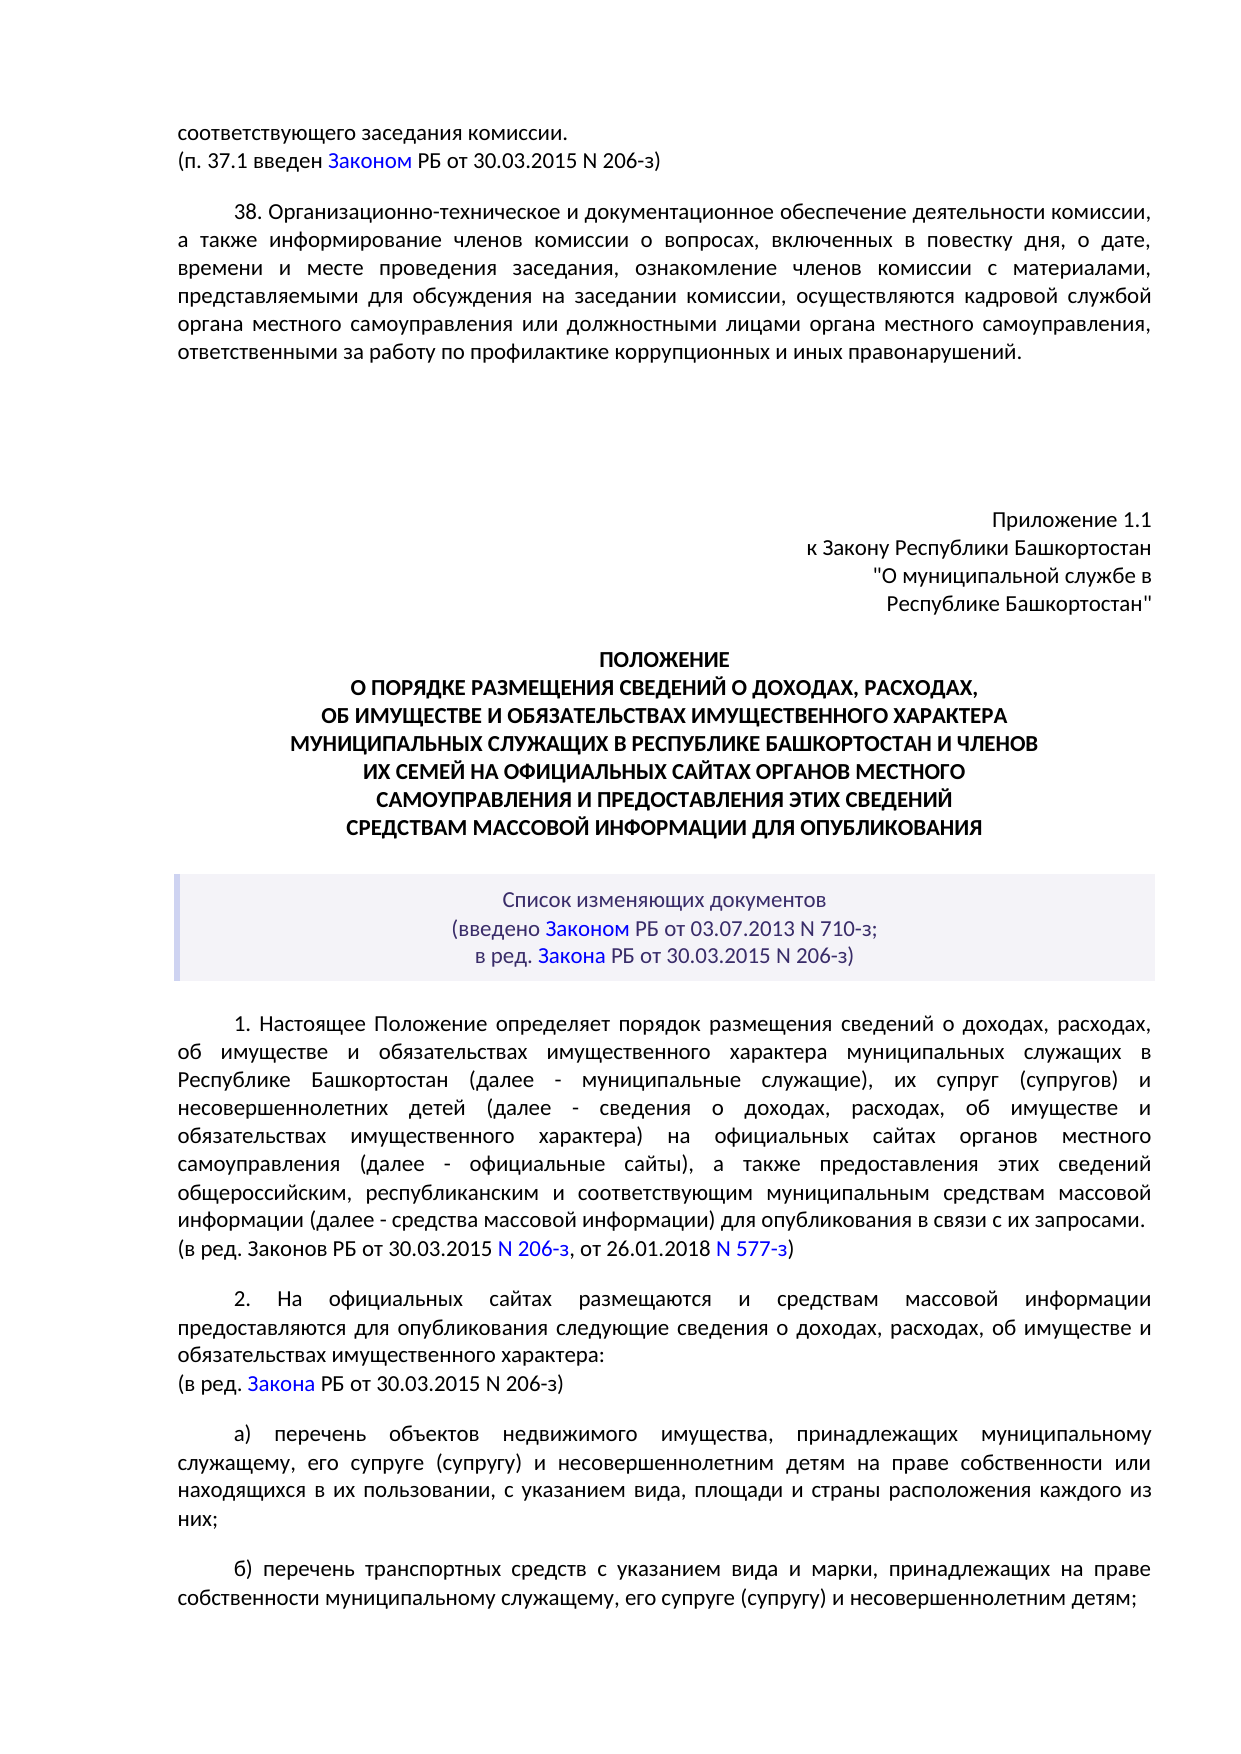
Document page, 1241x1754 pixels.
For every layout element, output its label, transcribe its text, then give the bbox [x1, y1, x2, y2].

title СРЕДСТВАМ МАССОВОЙ ИНФОРМАЦИИ ДЛЯ ОПУБЛИКОВАНИЯ [177, 813, 1152, 842]
text Республике Башкортостан" [177, 589, 1152, 617]
text к Закону Республики Башкортостан [177, 533, 1152, 561]
text 2. На официальных сайтах размещаются и средствам массовой информации предоставляются для опубликования следующие сведения о доходах, расходах, об имуществе и обязательствах имущественного характера: [177, 1284, 1152, 1369]
table_header Список изменяющих документов (введено Законом РБ от 03.07.2013 N 710-з; в ред. Закона РБ от 30.03.2015 N 206-з) [180, 874, 1149, 981]
title ИХ СЕМЕЙ НА ОФИЦИАЛЬНЫХ САЙТАХ ОРГАНОВ МЕСТНОГО [177, 757, 1152, 786]
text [177, 118, 1152, 146]
title ПОЛОЖЕНИЕ [177, 645, 1152, 673]
text б) перечень транспортных средств с указанием вида и марки, принадлежащих на праве собственности муниципальному служащему, его супруге (супругу) и несовершеннолетним детям; [177, 1554, 1152, 1611]
text а) перечень объектов недвижимого имущества, принадлежащих муниципальному служащему, его супруге (супругу) и несовершеннолетним детям на праве собственности или находящихся в их пользовании, с указанием вида, площади и страны расположения каждого из них; [177, 1419, 1152, 1532]
title МУНИЦИПАЛЬНЫХ СЛУЖАЩИХ В РЕСПУБЛИКЕ БАШКОРТОСТАН И ЧЛЕНОВ [177, 729, 1152, 757]
text (в ред. Законов РБ от 30.03.2015 N 206-з, от 26.01.2018 N 577-з) [177, 1234, 1152, 1262]
text Приложение 1.1 [177, 505, 1152, 533]
title О ПОРЯДКЕ РАЗМЕЩЕНИЯ СВЕДЕНИЙ О ДОХОДАХ, РАСХОДАХ, [177, 673, 1152, 701]
text "О муниципальной службе в [177, 561, 1152, 589]
title ОБ ИМУЩЕСТВЕ И ОБЯЗАТЕЛЬСТВАХ ИМУЩЕСТВЕННОГО ХАРАКТЕРА [177, 701, 1152, 729]
text (в ред. Закона РБ от 30.03.2015 N 206-з) [177, 1369, 1152, 1397]
text 1. Настоящее Положение определяет порядок размещения сведений о доходах, расходах, об имуществе и обязательствах имущественного характера муниципальных служащих в Республике Башкортостан (далее - муниципальные служащие), их супруг (супругов) и несовершеннолетних детей (далее - сведения о доходах, расходах, об имуществе и обязательствах имущественного характера) на официальных сайтах органов местного самоуправления (далее - официальные сайты), а также предоставления этих сведений общероссийским, республиканским и соответствующим муниципальным средствам массовой информации (далее - средства массовой информации) для опубликования в связи с их запросами. [177, 1009, 1152, 1234]
text 38. Организационно-техническое и документационное обеспечение деятельности комиссии, а также информирование членов комиссии о вопросах, включенных в повестку дня, о дате, времени и месте проведения заседания, ознакомление членов комиссии с материалами, представляемыми для обсуждения на заседании комиссии, осуществляются кадровой службой органа местного самоуправления или должностными лицами органа местного самоуправления, ответственными за работу по профилактике коррупционных и иных правонарушений. [177, 197, 1152, 365]
title САМОУПРАВЛЕНИЯ И ПРЕДОСТАВЛЕНИЯ ЭТИХ СВЕДЕНИЙ [177, 786, 1152, 813]
text (п. 37.1 введен Законом РБ от 30.03.2015 N 206-з) [177, 146, 1152, 174]
